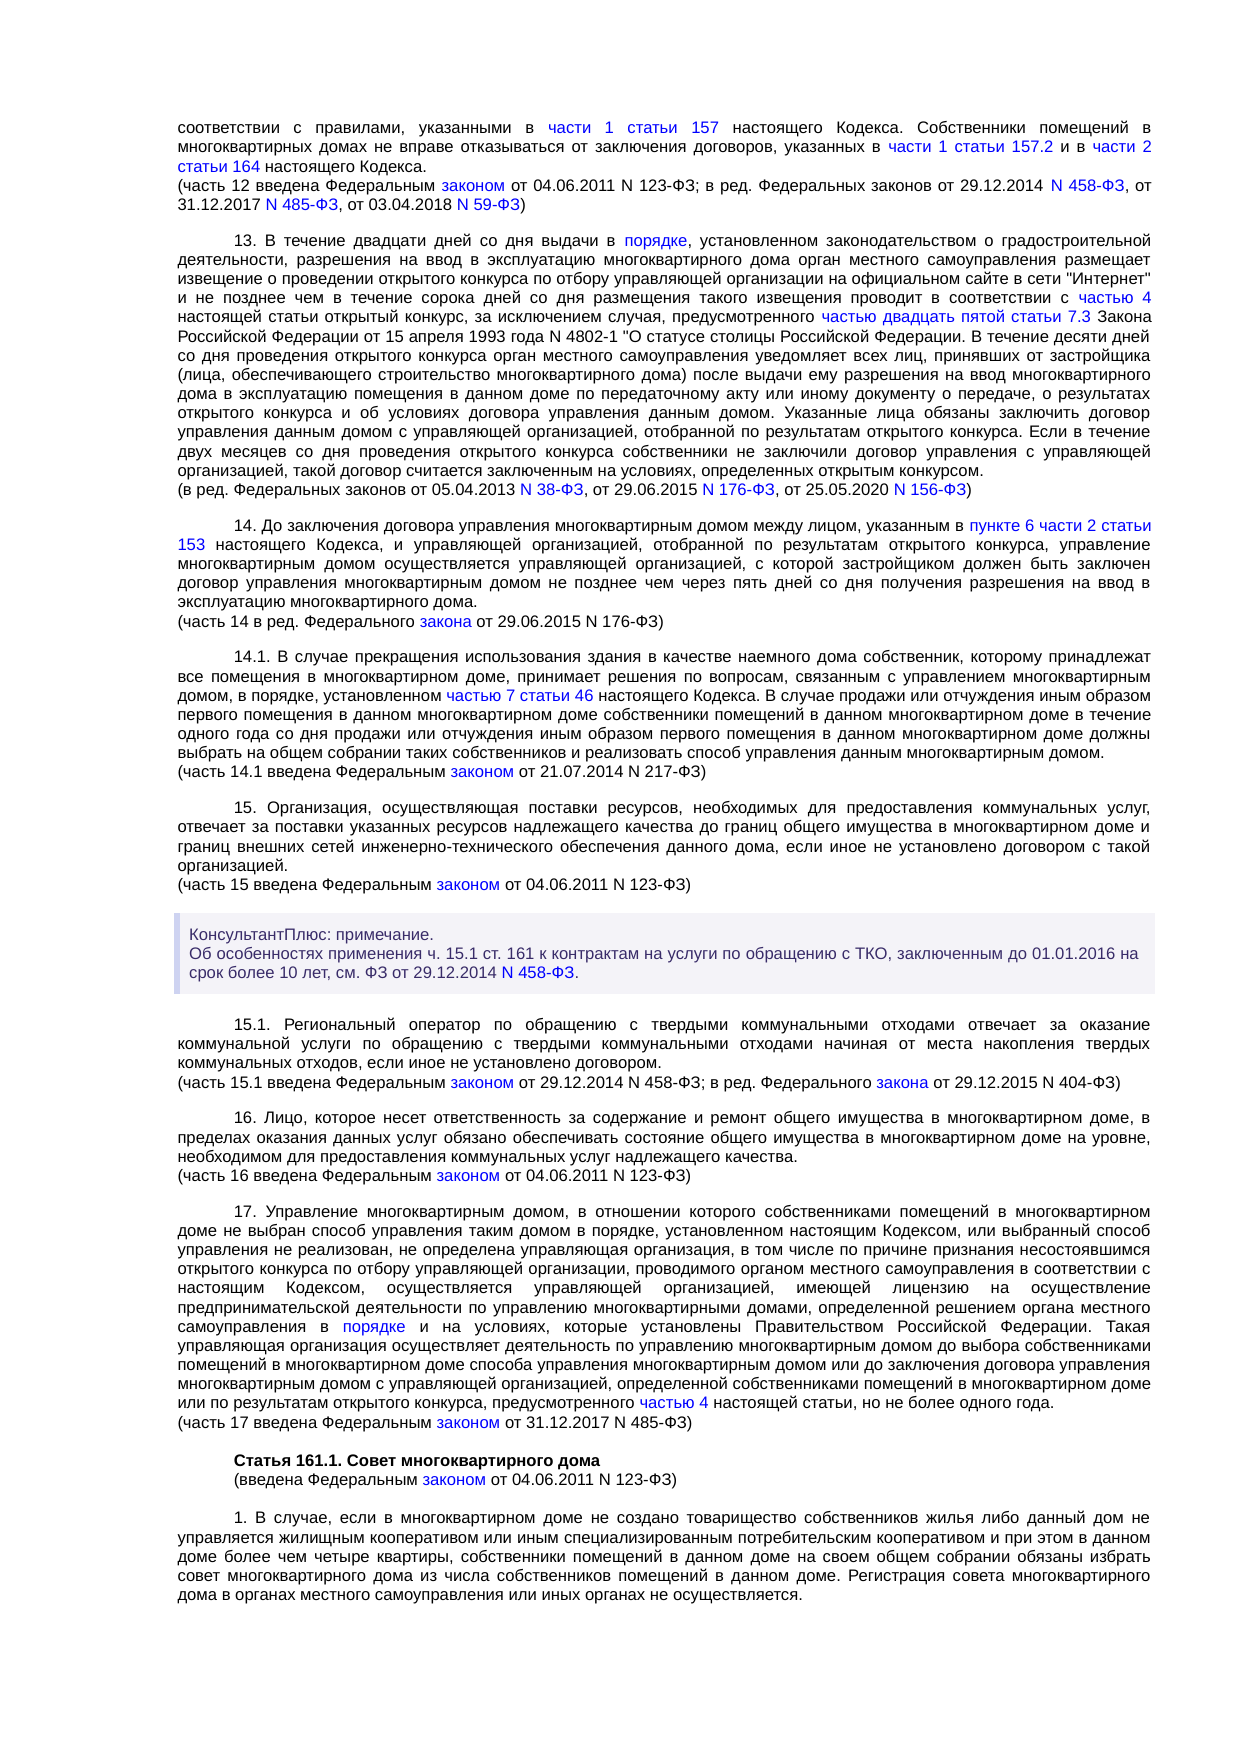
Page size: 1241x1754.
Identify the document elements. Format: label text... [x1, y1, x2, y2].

text 14. До заключения договора управления многоквартирным домом между лицом, указанным в пункте 6 части 2 статьи 153 настоящего Кодекса, и управляющей организацией, отобранной по результатам открытого конкурса, управление многоквартирным домом осуществляется управляющей организацией, с которой застройщиком должен быть заключен договор управления многоквартирным домом не позднее чем через пять дней со дня получения разрешения на ввод в эксплуатацию многоквартирного дома. [177, 516, 1152, 611]
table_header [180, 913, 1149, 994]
text (часть 12 введена Федеральным законом от 04.06.2011 N 123-ФЗ; в ред. Федеральных законов от 29.12.2014 N 458-ФЗ, от 31.12.2017 N 485-ФЗ, от 03.04.2018 N 59-ФЗ) [177, 176, 1152, 214]
text 14.1. В случае прекращения использования здания в качестве наемного дома собственник, которому принадлежат все помещения в многоквартирном доме, принимает решения по вопросам, связанным с управлением многоквартирным домом, в порядке, установленном частью 7 статьи 46 настоящего Кодекса. В случае продажи или отчуждения иным образом первого помещения в данном многоквартирном доме собственники помещений в данном многоквартирном доме в течение одного года со дня продажи или отчуждения иным образом первого помещения в данном многоквартирном доме должны выбрать на общем собрании таких собственников и реализовать способ управления данным многоквартирным домом. [177, 647, 1152, 762]
text (часть 17 введена Федеральным законом от 31.12.2017 N 485-ФЗ) [177, 1412, 1152, 1432]
text (часть 14 в ред. Федерального закона от 29.06.2015 N 176-ФЗ) [177, 611, 1152, 631]
text (часть 15.1 введена Федеральным законом от 29.12.2014 N 458-ФЗ; в ред. Федерального закона от 29.12.2015 N 404-ФЗ) [177, 1072, 1152, 1092]
text 15. Организация, осуществляющая поставки ресурсов, необходимых для предоставления коммунальных услуг, отвечает за поставки указанных ресурсов надлежащего качества до границ общего имущества в многоквартирном доме и границ внешних сетей инженерно-технического обеспечения данного дома, если иное не установлено договором с такой организацией. [177, 798, 1152, 875]
text (часть 16 введена Федеральным законом от 04.06.2011 N 123-ФЗ) [177, 1166, 1152, 1185]
text 13. В течение двадцати дней со дня выдачи в порядке, установленном законодательством о градостроительной деятельности, разрешения на ввод в эксплуатацию многоквартирного дома орган местного самоуправления размещает извещение о проведении открытого конкурса по отбору управляющей организации на официальном сайте в сети "Интернет" и не позднее чем в течение сорока дней со дня размещения такого извещения проводит в соответствии с частью 4 настоящей статьи открытый конкурс, за исключением случая, предусмотренного частью двадцать пятой статьи 7.3 Закона Российской Федерации от 15 апреля 1993 года N 4802-1 "О статусе столицы Российской Федерации. В течение десяти дней со дня проведения открытого конкурса орган местного самоуправления уведомляет всех лиц, принявших от застройщика (лица, обеспечивающего строительство многоквартирного дома) после выдачи ему разрешения на ввод многоквартирного дома в эксплуатацию помещения в данном доме по передаточному акту или иному документу о передаче, о результатах открытого конкурса и об условиях договора управления данным домом. Указанные лица обязаны заключить договор управления данным домом с управляющей организацией, отобранной по результатам открытого конкурса. Если в течение двух месяцев со дня проведения открытого конкурса собственники не заключили договор управления с управляющей организацией, такой договор считается заключенным на условиях, определенных открытым конкурсом. [177, 231, 1152, 480]
text (часть 15 введена Федеральным законом от 04.06.2011 N 123-ФЗ) [177, 875, 1152, 894]
text 17. Управление многоквартирным домом, в отношении которого собственниками помещений в многоквартирном доме не выбран способ управления таким домом в порядке, установленном настоящим Кодексом, или выбранный способ управления не реализован, не определена управляющая организация, в том числе по причине признания несостоявшимся открытого конкурса по отбору управляющей организации, проводимого органом местного самоуправления в соответствии с настоящим Кодексом, осуществляется управляющей организацией, имеющей лицензию на осуществление предпринимательской деятельности по управлению многоквартирными домами, определенной решением органа местного самоуправления в порядке и на условиях, которые установлены Правительством Российской Федерации. Такая управляющая организация осуществляет деятельность по управлению многоквартирным домом до выбора собственниками помещений в многоквартирном доме способа управления многоквартирным домом или до заключения договора управления многоквартирным домом с управляющей организацией, определенной собственниками помещений в многоквартирном доме или по результатам открытого конкурса, предусмотренного частью 4 настоящей статьи, но не более одного года. [177, 1202, 1152, 1412]
text 16. Лицо, которое несет ответственность за содержание и ремонт общего имущества в многоквартирном доме, в пределах оказания данных услуг обязано обеспечивать состояние общего имущества в многоквартирном доме на уровне, необходимом для предоставления коммунальных услуг надлежащего качества. [177, 1108, 1152, 1166]
text 1. В случае, если в многоквартирном доме не создано товарищество собственников жилья либо данный дом не управляется жилищным кооперативом или иным специализированным потребительским кооперативом и при этом в данном доме более чем четыре квартиры, собственники помещений в данном доме на своем общем собрании обязаны избрать совет многоквартирного дома из числа собственников помещений в данном доме. Регистрация совета многоквартирного дома в органах местного самоуправления или иных органах не осуществляется. [177, 1508, 1152, 1604]
text (часть 14.1 введена Федеральным законом от 21.07.2014 N 217-ФЗ) [177, 762, 1152, 781]
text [177, 118, 1152, 176]
text 15.1. Региональный оператор по обращению с твердыми коммунальными отходами отвечает за оказание коммунальной услуги по обращению с твердыми коммунальными отходами начиная от места накопления твердых коммунальных отходов, если иное не установлено договором. [177, 1015, 1152, 1072]
text (в ред. Федеральных законов от 05.04.2013 N 38-ФЗ, от 29.06.2015 N 176-ФЗ, от 25.05.2020 N 156-ФЗ) [177, 480, 1152, 499]
text (введена Федеральным законом от 04.06.2011 N 123-ФЗ) [177, 1470, 1152, 1489]
list Статья 161.1. Совет многоквартирного дома [177, 1451, 1152, 1470]
